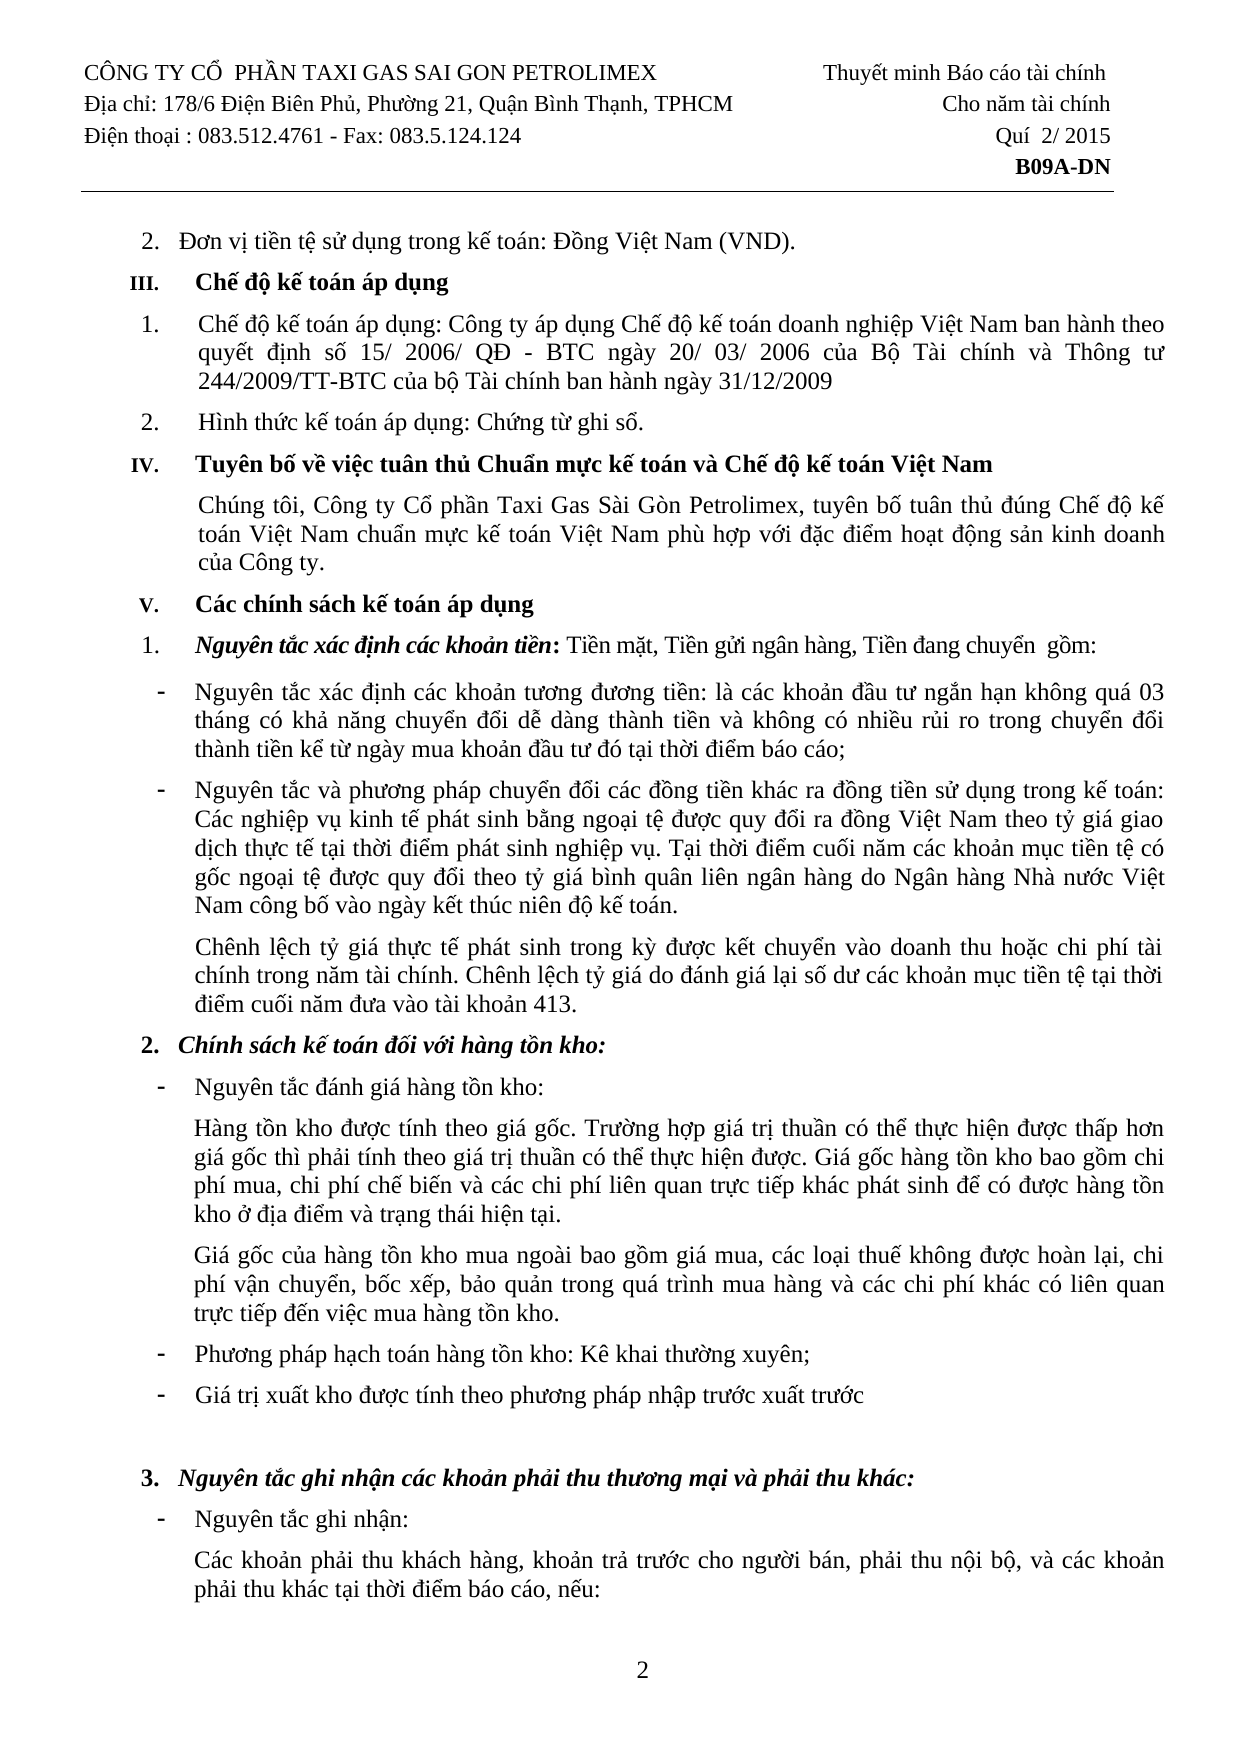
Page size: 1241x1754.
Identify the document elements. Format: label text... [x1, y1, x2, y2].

text Hàng tồn kho được tính theo giá gốc. Trường hợp giá trị thuần có thể thực hiện được thấp hơn giá gốc thì phải tính theo giá trị thuần có thể thực hiện được. Giá gốc hàng tồn kho bao gồm chi phí mua, chi phí chế biến và các chi phí liên quan trực tiếp khác phát sinh để có được hàng tồn kho ở địa điểm và trạng thái hiện tại. [193, 1113, 1166, 1228]
list Nguyên tắc xác định các khoản tiền: Tiền mặt, Tiền gửi ngân hàng, Tiền đang chuyển gồm: [141, 630, 1166, 659]
list Giá trị xuất kho được tính theo phương pháp nhập trước xuất trước [157, 1381, 1165, 1409]
subtitle Tuyên bố về việc tuân thủ Chuẩn mực kế toán và Chế độ kế toán Việt [159, 449, 1165, 477]
list Chế độ kế toán áp dụng: Công ty áp dụng Chế độ kế toán doanh nghiệp Việt Nam ban hành theo quyết định số 15/ 2006/ QĐ - BTC ngày 20/ 03/ 2006 của Bộ Tài chính và Thông tư 244/2009/TT-BTC của bộ Tài chính ban hành ngày 31/12/2009 [141, 309, 1166, 395]
list Nguyên tắc và phương pháp chuyển đổi các đồng tiền khác ra đồng tiền sử dụng trong kế toán: Các nghiệp vụ kinh tế phát sinh bằng ngoại tệ được quy đổi ra đồng Việt theo tỷ giá giao dịch thực tế tại thời điểm phát sinh nghiệp vụ. Tại thời điểm cuối năm các khoản mục tiền tệ có gốc ngoại tệ được quy đổi theo tỷ giá bình quân liên ngân hàng do Ngân hàng Nhà nước Việt công bố vào ngày kết thúc niên độ kế toán. [157, 776, 1166, 919]
list Nguyên tắc ghi nhận: [157, 1504, 1165, 1533]
list Đơn vị tiền tệ sử dụng trong kế toán: Đồng Việt Nam (VND). [141, 226, 1165, 255]
subtitle Các chính sách kế toán áp dụng [159, 589, 1165, 617]
list Nguyên tắc ghi nhận các khoản phải thu thương mại và phải thu khác: [141, 1463, 1165, 1492]
text Chúng tôi, Công ty Cổ phần Taxi Gas Sài Gòn Petrolimex, tuyên bố tuân thủ đúng Chế độ kế toán Việt Nam chuẩn mực kế toán Việt Nam phù hợp với đặc điểm hoạt động sản kinh doanh của Công ty. [198, 490, 1166, 576]
text Các khoản phải thu khách hàng, khoản trả trước cho người bán, phải thu nội bộ, và các khoản phải thu khác tại thời điểm báo cáo, nếu: [194, 1546, 1165, 1603]
subtitle Chế độ kế toán áp dụng [159, 267, 1165, 296]
list Nguyên tắc xác định các khoản tương đương tiền: là các khoản đầu tư ngắn hạn không quá 03 tháng có khả năng chuyển đổi dễ dàng thành tiền và không có nhiều rủi ro trong chuyển đổi thành tiền kể từ ngày mua khoản đầu tư đó tại thời điểm báo cáo; [157, 677, 1166, 763]
text Chênh lệch tỷ giá thực tế phát sinh trong kỳ được kết chuyển vào doanh thu hoặc chi phí tài chính trong năm tài chính. Chênh lệch tỷ giá do đánh giá lại số dư các khoản mục tiền tệ tại thời điểm cuối năm đưa vào tài khoản 413. [194, 932, 1165, 1018]
list Hình thức kế toán áp dụng: Chứng từ ghi sổ. [141, 407, 1166, 436]
list Chính sách kế toán đối với hàng tồn kho: [141, 1031, 1165, 1059]
list Nguyên tắc đánh giá hàng tồn kho: [157, 1072, 1166, 1101]
list Phương pháp hạch toán hàng tồn kho: Kê khai thường xuyên; [157, 1339, 1165, 1368]
list Giá gốc của hàng tồn kho mua ngoài bao gồm giá mua, các loại thuế không được hoàn lại, chi phí vận chuyển, bốc xếp, bảo quản trong quá trình mua hàng và các chi phí khác có liên quan trực tiếp đến việc mua hàng tồn kho. [193, 1241, 1166, 1327]
